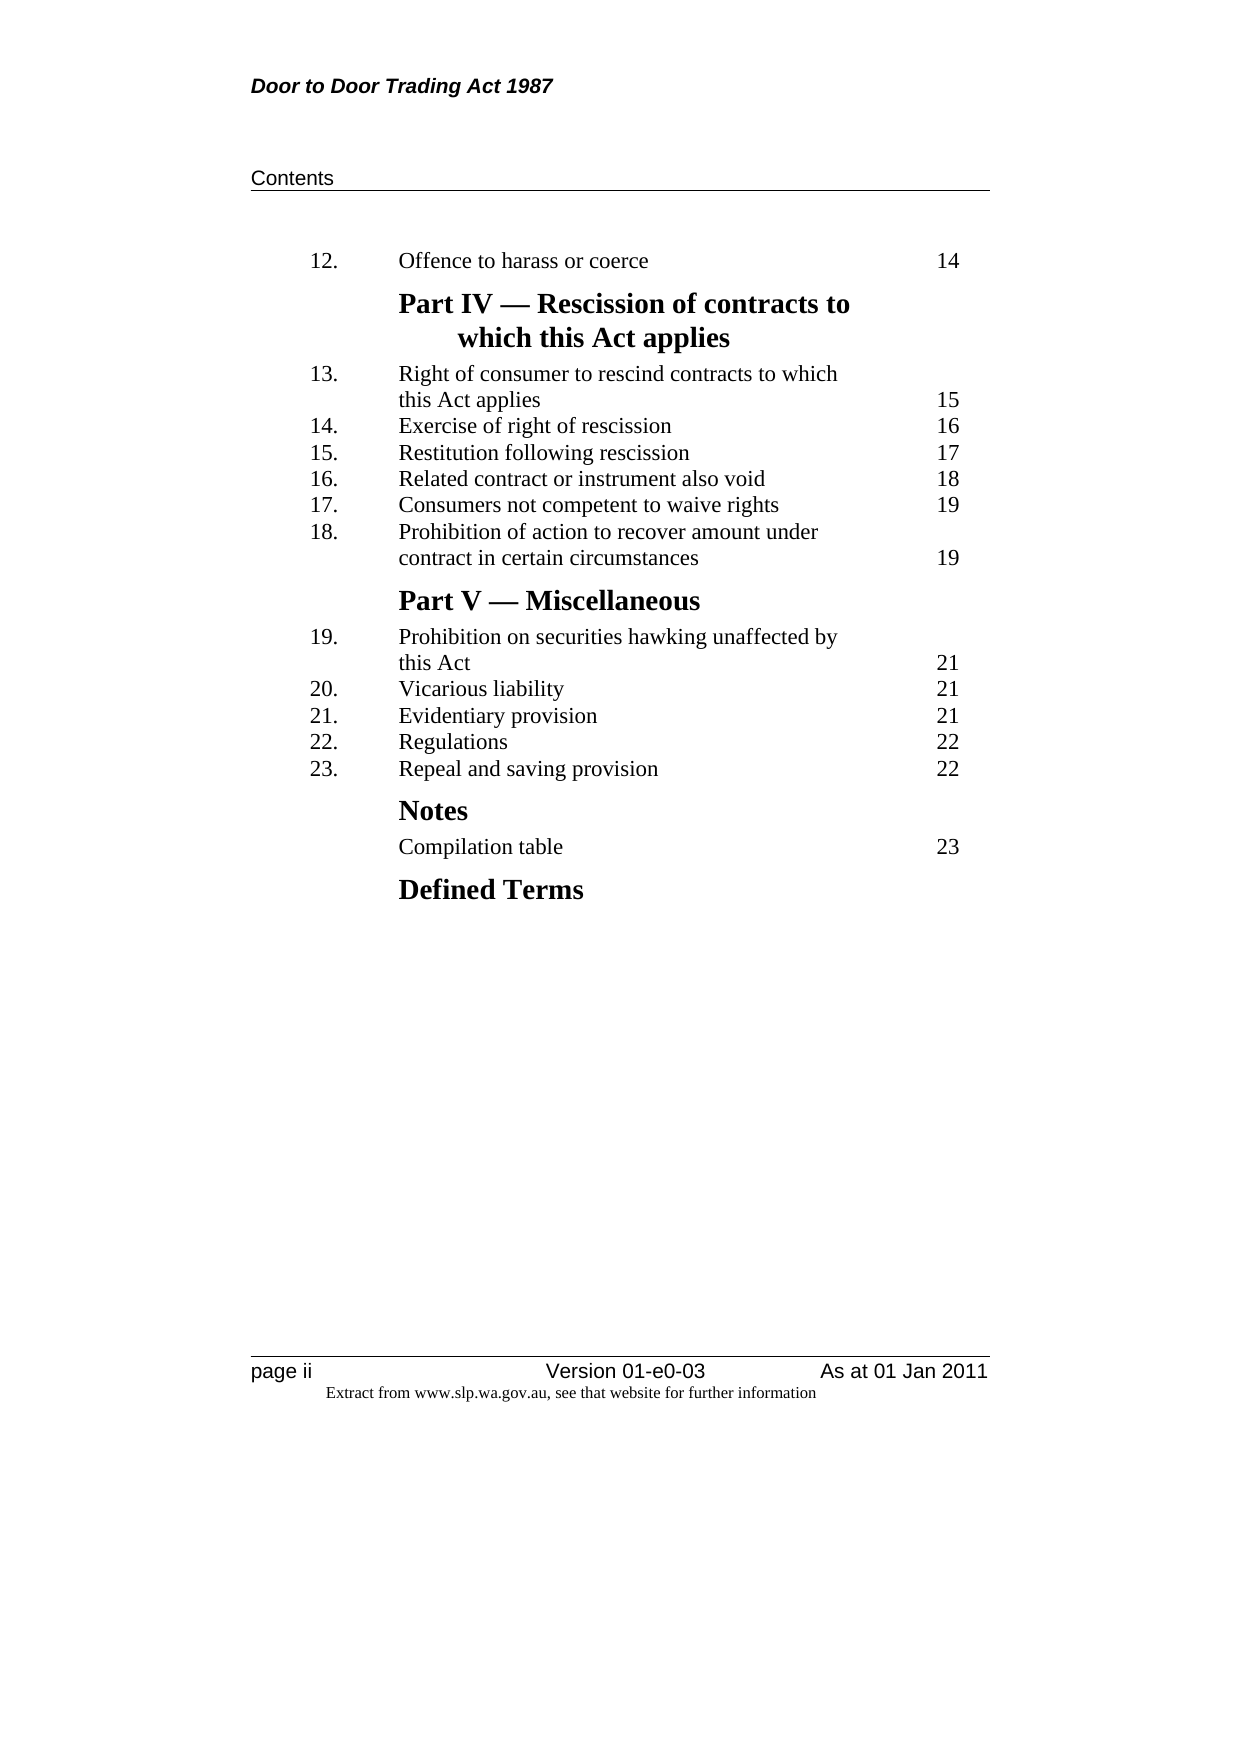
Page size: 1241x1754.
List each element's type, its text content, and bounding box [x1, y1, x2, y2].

text Part IV — Rescission of contracts to which this Act applies [398, 286, 872, 353]
text 23. Repeal and saving provision 22 [309, 754, 872, 781]
text 19. Prohibition on securities hawking unaffected by this Act 21 [309, 623, 872, 676]
text 12. Offence to harass or coerce 14 [309, 247, 872, 274]
text 14. Exercise of right of rescission 16 [309, 412, 872, 439]
text Notes [398, 793, 872, 827]
text Defined Terms [398, 872, 872, 906]
text 15. Restitution following rescission 17 [309, 439, 872, 465]
text Part V — Miscellaneous [398, 583, 872, 617]
text 17. Consumers not competent to waive rights 19 [309, 491, 872, 518]
text 21. Evidentiary provision 21 [309, 702, 872, 728]
text 16. Related contract or instrument also void 18 [309, 465, 872, 491]
text Compilation table 23 [309, 833, 872, 859]
text 18. Prohibition of action to recover amount under contract in certain circumstances 19 [309, 518, 872, 571]
text 20. Vicarious liability 21 [309, 676, 872, 702]
text 13. Right of consumer to rescind contracts to which this Act applies 15 [309, 360, 872, 412]
text 22. Regulations 22 [309, 728, 872, 754]
